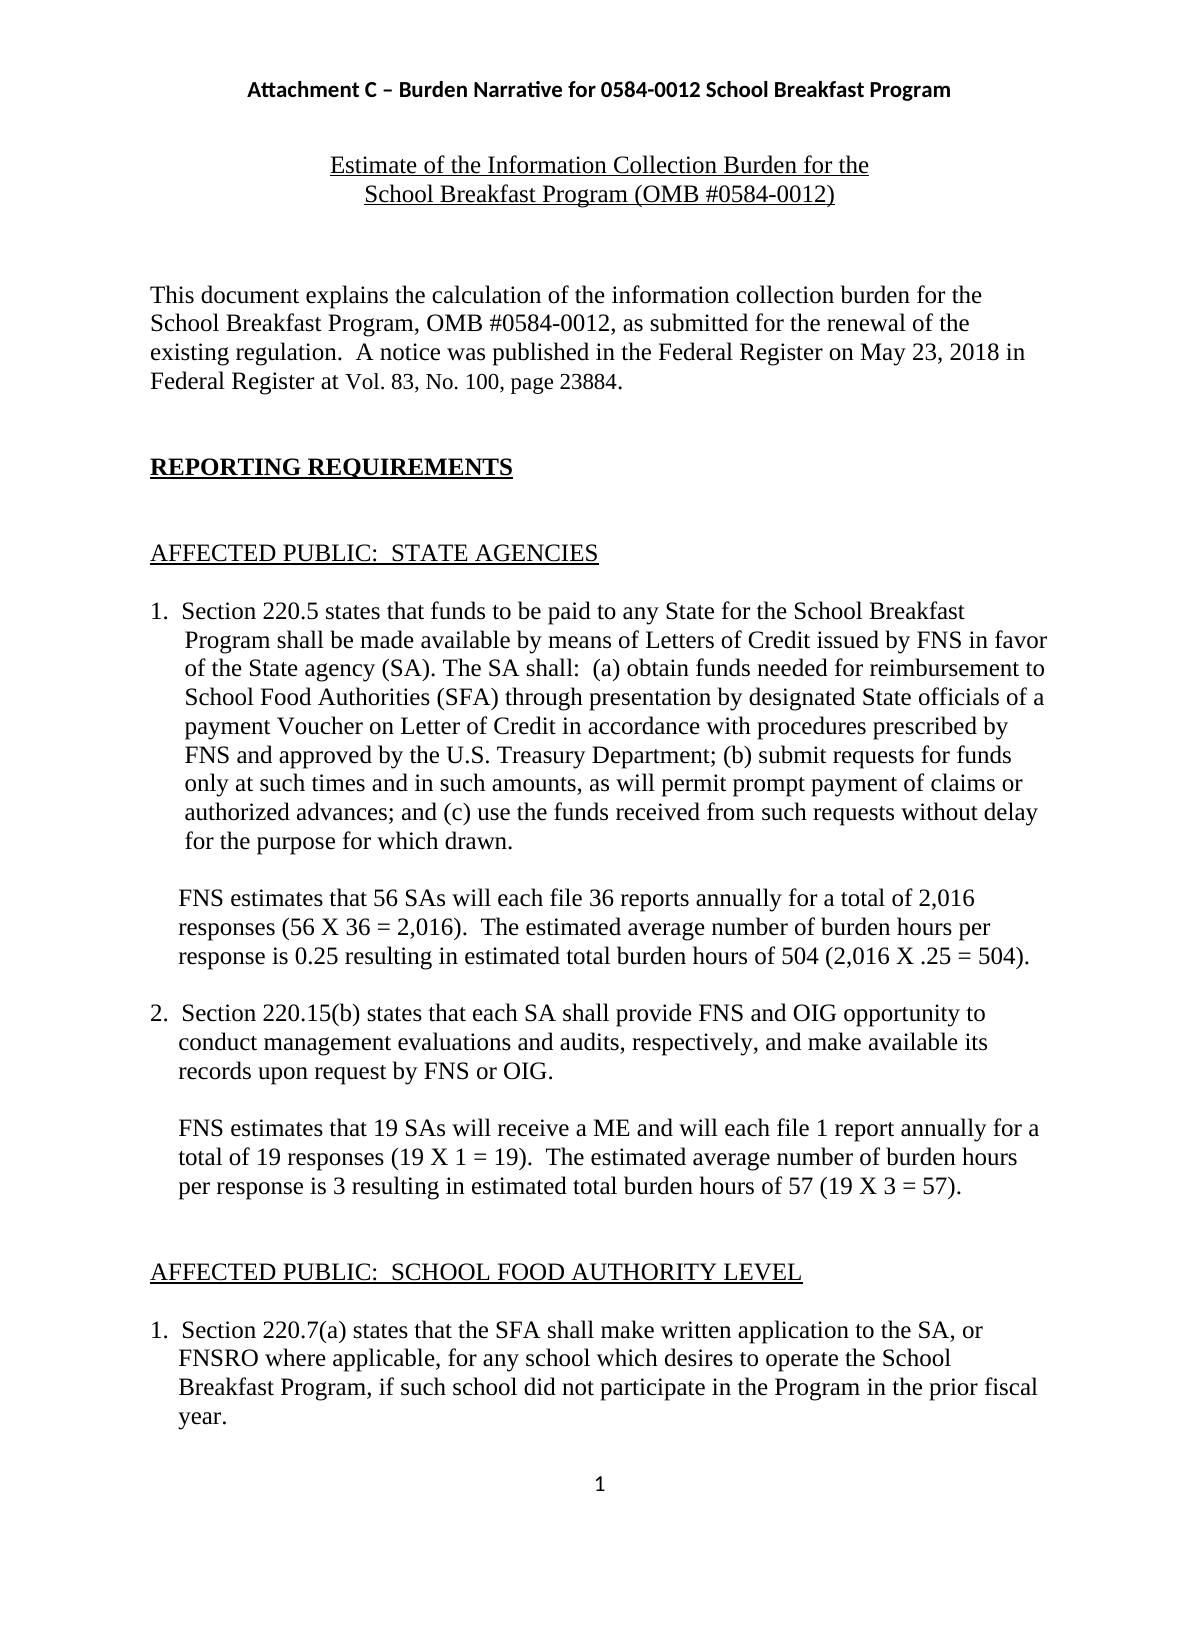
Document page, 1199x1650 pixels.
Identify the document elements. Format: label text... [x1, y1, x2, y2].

text Estimate of the Information Collection Burden for the [150, 150, 1049, 179]
text AFFECTED PUBLIC: STATE AGENCIES [150, 538, 1049, 567]
text FNS estimates that 19 SAs will receive a ME and will each file 1 report annually for a total of 19 responses (19 X 1 = 19). The estimated average number of burden hours per response is 3 resulting in estimated total burden hours of 57 (19 X 3 = 57). [178, 1113, 1049, 1200]
text This document explains the calculation of the information collection burden for the School Breakfast Program, OMB #0584-0012, as submitted for the renewal of the existing regulation. A notice was published in the Federal Register on May 23, 2018 in Federal Register at Vol. 83, No. 100, page 23884. [150, 280, 1049, 395]
text 2. Section 220.15(b) states that each SA shall provide FNS and OIG opportunity to conduct management evaluations and audits, respectively, and make available its records upon request by FNS or OIG. [150, 998, 1049, 1085]
text AFFECTED PUBLIC: SCHOOL FOOD AUTHORITY LEVEL [150, 1257, 1049, 1286]
text 1. Section 220.7(a) states that the SFA shall make written application to the SA, or FNSRO where applicable, for any school which desires to operate the School Breakfast Program, if such school did not participate in the Program in the prior fiscal year. [150, 1315, 1049, 1430]
text REPORTING REQUIREMENTS [150, 452, 1049, 481]
text FNS estimates that 56 SAs will each file 36 reports annually for a total of 2,016 responses (56 X 36 = 2,016). The estimated average number of burden hours per response is 0.25 resulting in estimated total burden hours of 504 (2,016 X .25 = 504). [178, 883, 1049, 970]
text 1. Section 220.5 states that funds to be paid to any State for the School Breakfast Program shall be made available by means of Letters of Credit issued by FNS in favor of the State agency (SA). The SA shall: (a) obtain funds needed for reimbursement to School Food Authorities (SFA) through presentation by designated State officials of a payment Voucher on Letter of Credit in accordance with procedures prescribed by FNS and approved by the U.S. Treasury Department; (b) submit requests for funds only at such times and in such amounts, as will permit prompt payment of claims or authorized advances; and (c) use the funds received from such requests without delay for the purpose for which drawn. [150, 596, 1049, 855]
text School Breakfast Program (OMB #0584-0012) [150, 179, 1049, 207]
